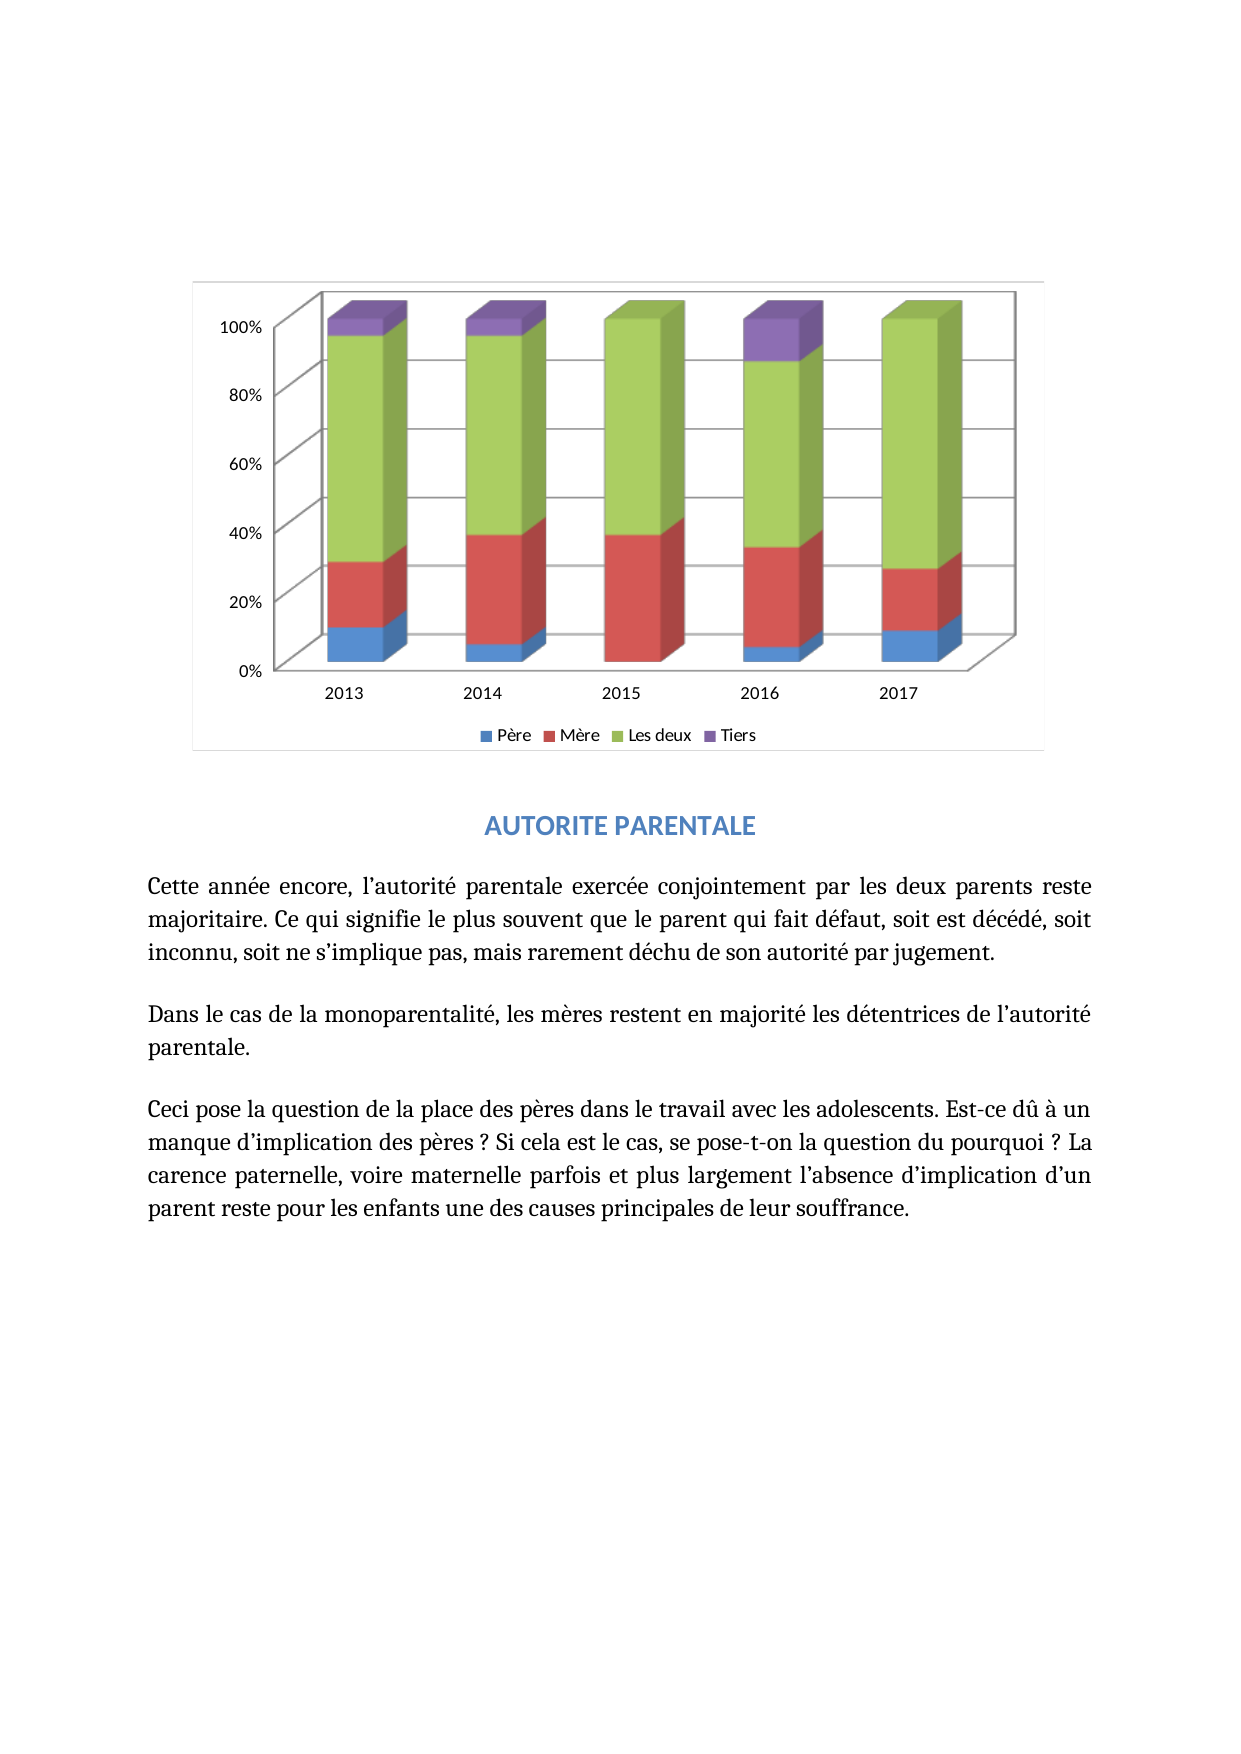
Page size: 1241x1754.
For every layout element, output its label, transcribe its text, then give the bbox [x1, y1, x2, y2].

text Ceci pose la question de la place des pères dans le travail avec les adolescents. Est-ce dû à un manque d’implication des pères ? Si cela est le cas, se pose-t-on la question du pourquoi ? La carence paternelle, voire maternelle parfois et plus largement l’absence d’implication d’un parent reste pour les enfants une des causes principales de leur souffrance. [148, 1095, 1093, 1223]
text Dans le cas de la monoparentalité, les mères restent en majorité les détentrices de l’autorité parentale. [148, 1000, 1093, 1062]
text AUTORITE PARENTALE [148, 807, 1093, 843]
text Cette année encore, l’autorité parentale exercée conjointement par les deux parents reste majoritaire. Ce qui signifie le plus souvent que le parent qui fait défaut, soit est décédé, soit inconnu, soit ne s’implique pas, mais rarement déchu de son autorité par jugement. [148, 872, 1093, 967]
